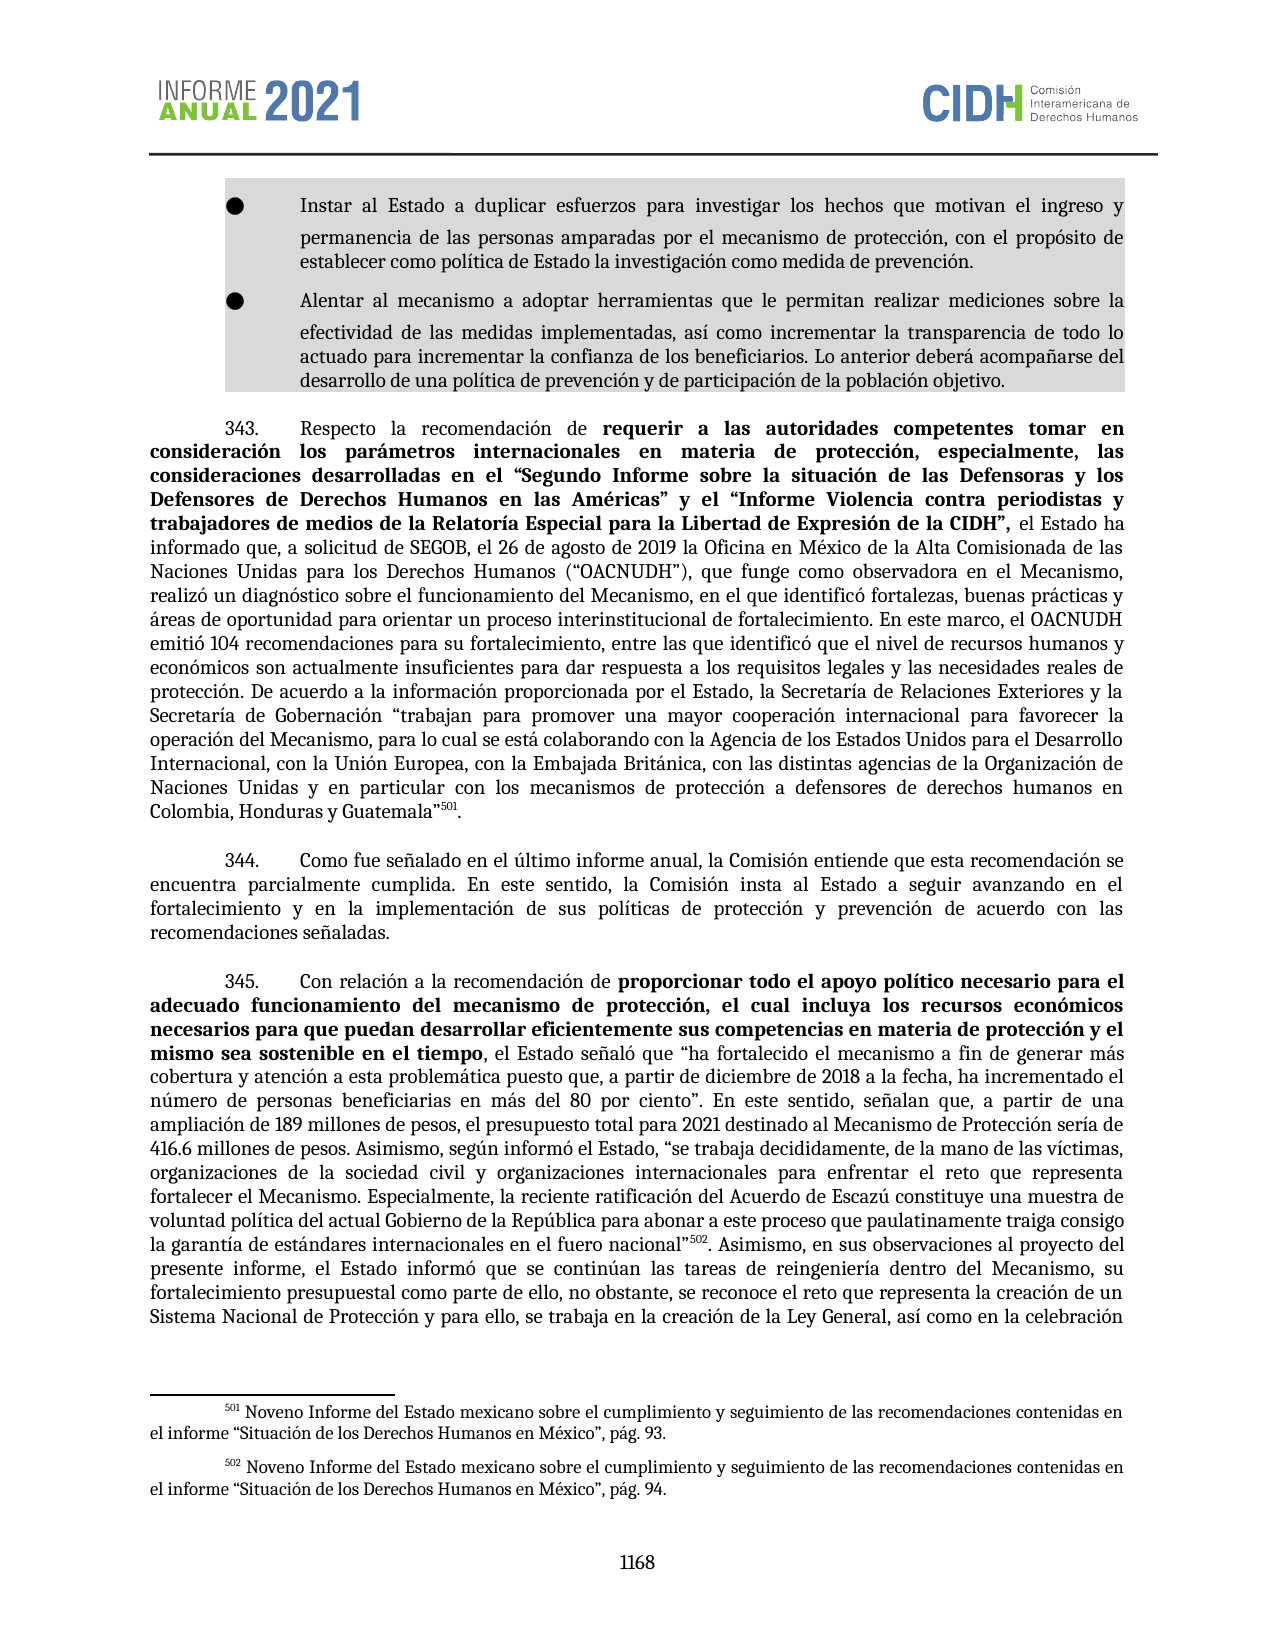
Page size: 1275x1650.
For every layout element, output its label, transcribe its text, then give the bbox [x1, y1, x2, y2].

picture [150, 75, 368, 126]
list Alentar al mecanismo a adoptar herramientas que le permitan realizar mediciones sobre la efectividad de las medidas implementadas, así como incrementar la transparencia de todo lo actuado para incrementar la confianza de los beneficiarios. Lo anterior deberá acompañarse del desarrollo de una política de prevención y de participación de la población objetivo. [225, 273, 1125, 392]
list Respecto la recomendación de requerir a las autoridades competentes tomar en consideración los parámetros internacionales en materia de protección, especialmente, las consideraciones desarrolladas en el “Segundo Informe sobre la situación de las Defensoras y los Defensores de Derechos Humanos en las Américas” y el “Informe Violencia contra periodistas y trabajadores de medios de la Relatoría Especial para la Libertad de Expresión de la CIDH”, el Estado ha informado que, a solicitud de SEGOB, el 26 de agosto de 2019 la Oficina en México de la Alta Comisionada de las Naciones Unidas para los Derechos Humanos (“OACNUDH”), que funge como observadora en el Mecanismo, realizó un diagnóstico sobre el funcionamiento del Mecanismo, en el que identificó fortalezas, buenas prácticas y áreas de oportunidad para orientar un proceso interinstitucional de fortalecimiento. En este marco, el OACNUDH emitió́ 104 recomendaciones para su fortalecimiento, entre las que identificó que el nivel de recursos humanos y económicos son actualmente insuficientes para dar respuesta a los requisitos legales y las necesidades reales de protección. De acuerdo a la información proporcionada por el Estado, la Secretaría de Relaciones Exteriores y la Secretaría de Gobernación “trabajan para promover una mayor cooperación internacional para favorecer la operación del Mecanismo, para lo cual se está colaborando con la Agencia de los Estados Unidos para el Desarrollo Internacional, con la Unión Europea, con la Embajada Británica, con las distintas agencias de la Organización de Naciones Unidas y en particular con los mecanismos de protección a defensores de derechos humanos en Colombia, Honduras y Guatemala”. [150, 416, 1125, 823]
picture [914, 74, 1158, 132]
list Como fue señalado en el último informe anual, la Comisión entiende que esta recomendación se encuentra parcialmente cumplida. En este sentido, la Comisión insta al Estado a seguir avanzando en el fortalecimiento y en la implementación de sus políticas de protección y prevención de acuerdo con las recomendaciones señaladas. [150, 848, 1125, 944]
list Instar al Estado a duplicar esfuerzos para investigar los hechos que motivan el ingreso y permanencia de las personas amparadas por el mecanismo de protección, con el propósito de establecer como política de Estado la investigación como medida de prevención. [225, 178, 1125, 273]
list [150, 969, 1125, 1329]
